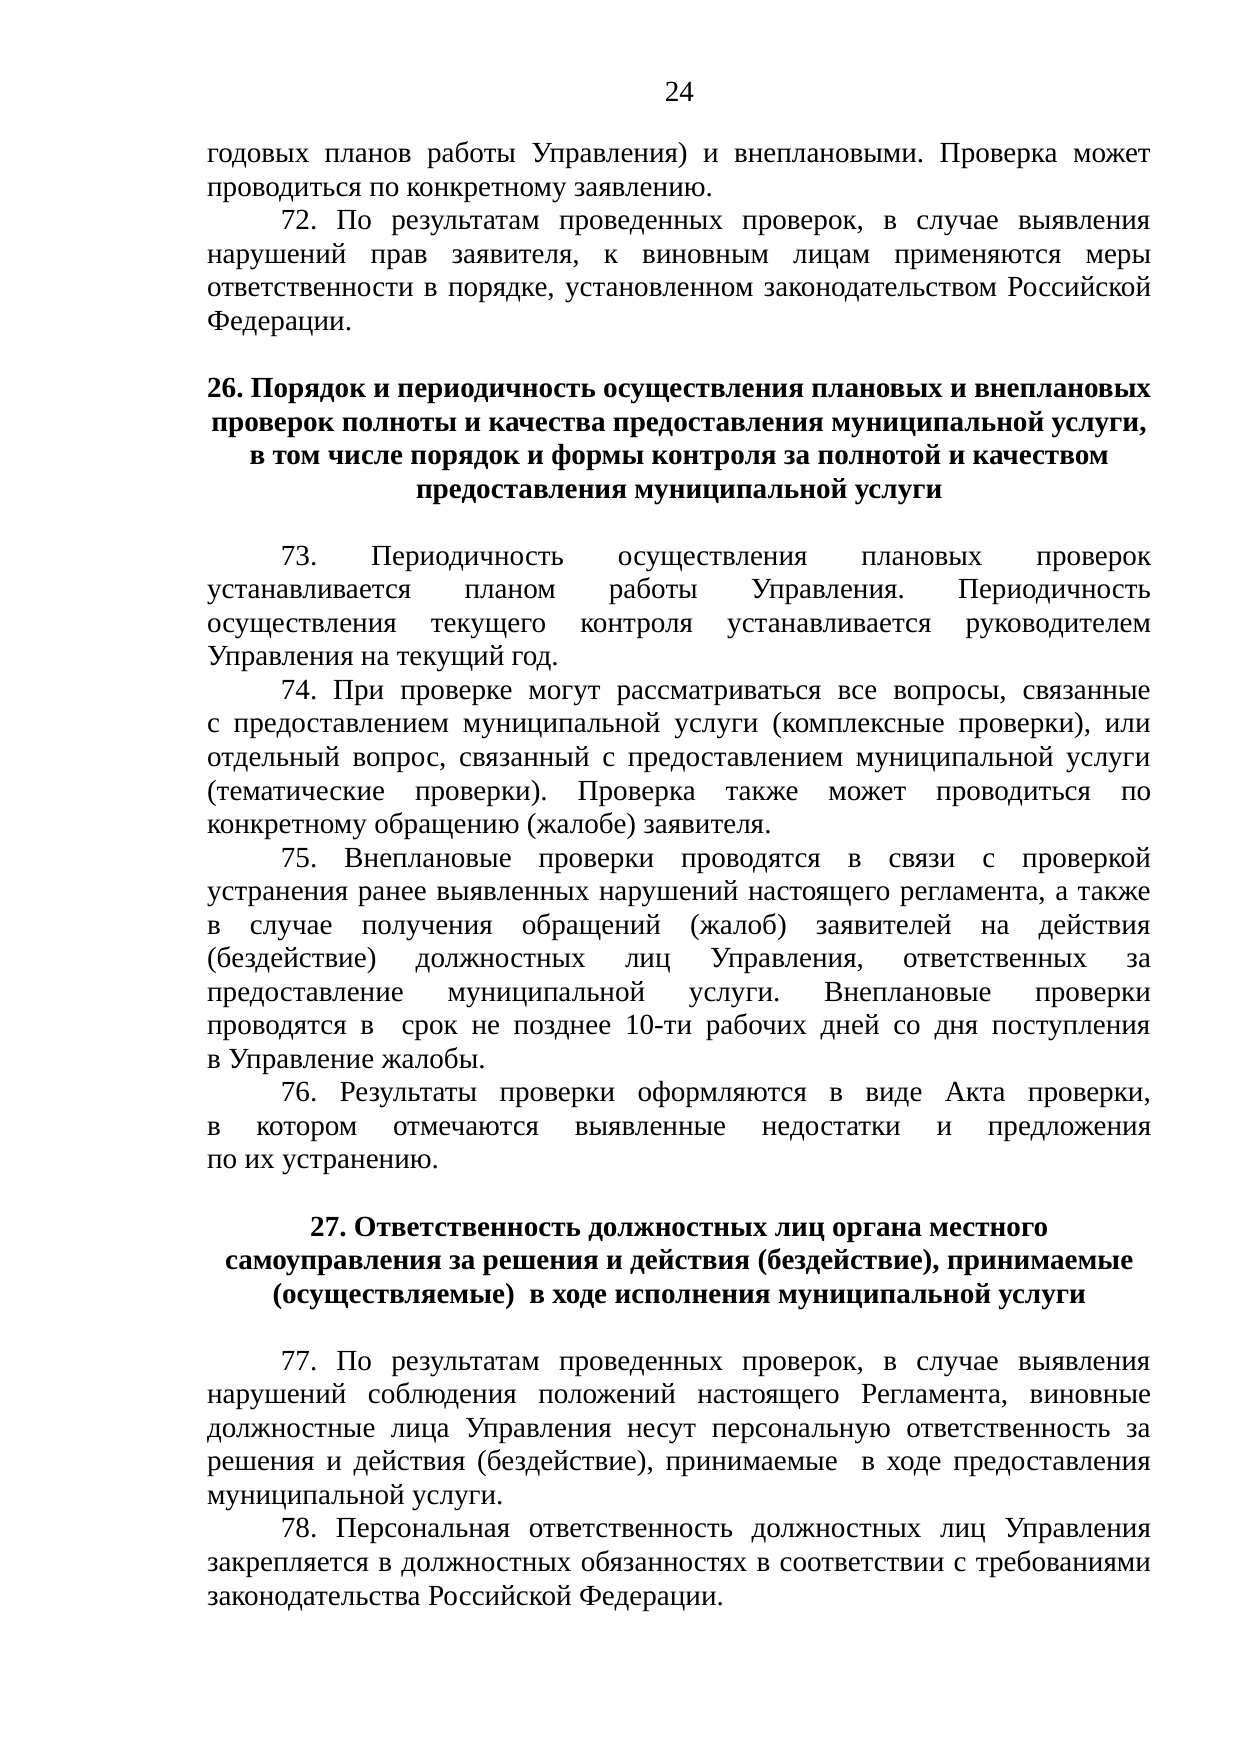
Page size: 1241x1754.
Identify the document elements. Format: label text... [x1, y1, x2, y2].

text 78. Персональная ответственность должностных лиц Управления закрепляется в должностных обязанностях в соответствии с требованиями законодательства Российской Федерации. [207, 1511, 1152, 1611]
text 27. Ответственность должностных лиц органа местного самоуправления за решения и действия (бездействие), принимаемые (осуществляемые) в ходе исполнения муниципальной услуги [207, 1209, 1152, 1309]
text 26. Порядок и периодичность осуществления плановых и внеплановых проверок полноты и качества предоставления муниципальной услуги, в том числе порядок и формы контроля за полнотой и качеством предоставления муниципальной услуги [207, 370, 1152, 504]
text 76. Результаты проверки оформляются в виде Акта проверки, в котором отмечаются выявленные недостатки и предложения по их устранению. [207, 1074, 1152, 1175]
text 75. Внеплановые проверки проводятся в связи с проверкой устранения ранее выявленных нарушений настоящего регламента, а также в случае получения обращений (жалоб) заявителей на действия (бездействие) должностных лиц Управления, ответственных за предоставление муниципальной услуги. Внеплановые проверки проводятся в срок не позднее 10-ти рабочих дней со дня поступления в Управление жалобы. [207, 840, 1152, 1074]
text 72. По результатам проведенных проверок, в случае выявления нарушений прав заявителя, к виновным лицам применяются меры ответственности в порядке, установленном законодательством Российской Федерации. [207, 202, 1152, 337]
text 74. При проверке могут рассматриваться все вопросы, связанные с предоставлением муниципальной услуги (комплексные проверки), или отдельный вопрос, связанный с предоставлением муниципальной услуги (тематические проверки). Проверка также может проводиться по конкретному обращению (жалобе) заявителя. [207, 672, 1152, 840]
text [207, 135, 1152, 202]
text 77. По результатам проведенных проверок, в случае выявления нарушений соблюдения положений настоящего Регламента, виновные должностные лица Управления несут персональную ответственность за решения и действия (бездействие), принимаемые в ходе предоставления муниципальной услуги. [207, 1343, 1152, 1511]
text 73. Периодичность осуществления плановых проверок устанавливается планом работы Управления. Периодичность осуществления текущего контроля устанавливается руководителем Управления на текущий год. [207, 538, 1152, 672]
